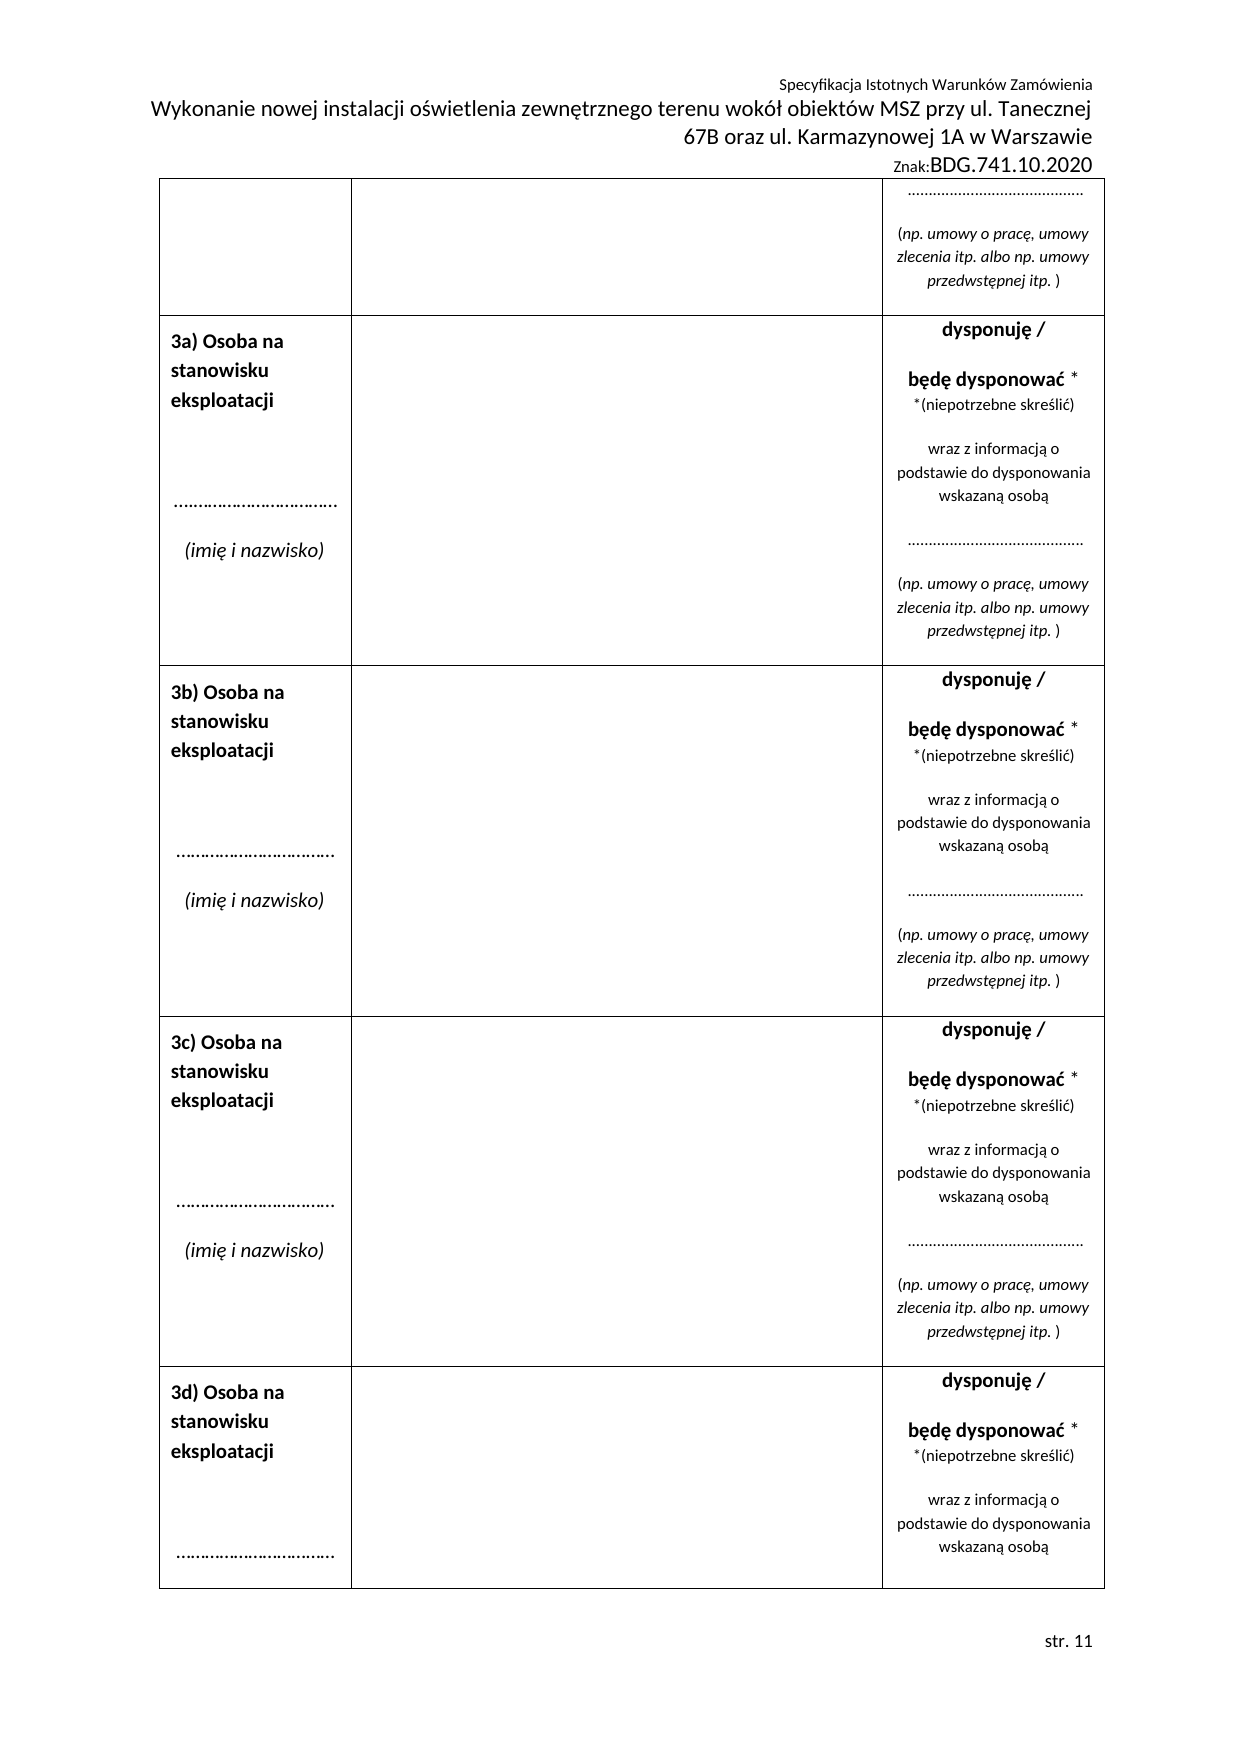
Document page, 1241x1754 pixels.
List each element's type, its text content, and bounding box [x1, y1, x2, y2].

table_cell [883, 179, 1104, 315]
table_cell [352, 179, 882, 315]
table_cell [352, 1367, 882, 1588]
table_cell 3a) Osoba na stanowisku eksploatacji ….………………………… (imię i nazwisko) [160, 316, 351, 665]
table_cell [160, 179, 351, 315]
table_cell 3b) Osoba na stanowisku eksploatacji …………………………… (imię i nazwisko) [160, 666, 351, 1016]
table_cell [160, 1367, 351, 1588]
table_cell 3c) Osoba na stanowisku eksploatacji …………………………… (imię i nazwisko) [160, 1017, 351, 1366]
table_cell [883, 1367, 1104, 1588]
table_cell [352, 666, 882, 1016]
table_cell [352, 1017, 882, 1366]
table_cell [352, 316, 882, 665]
